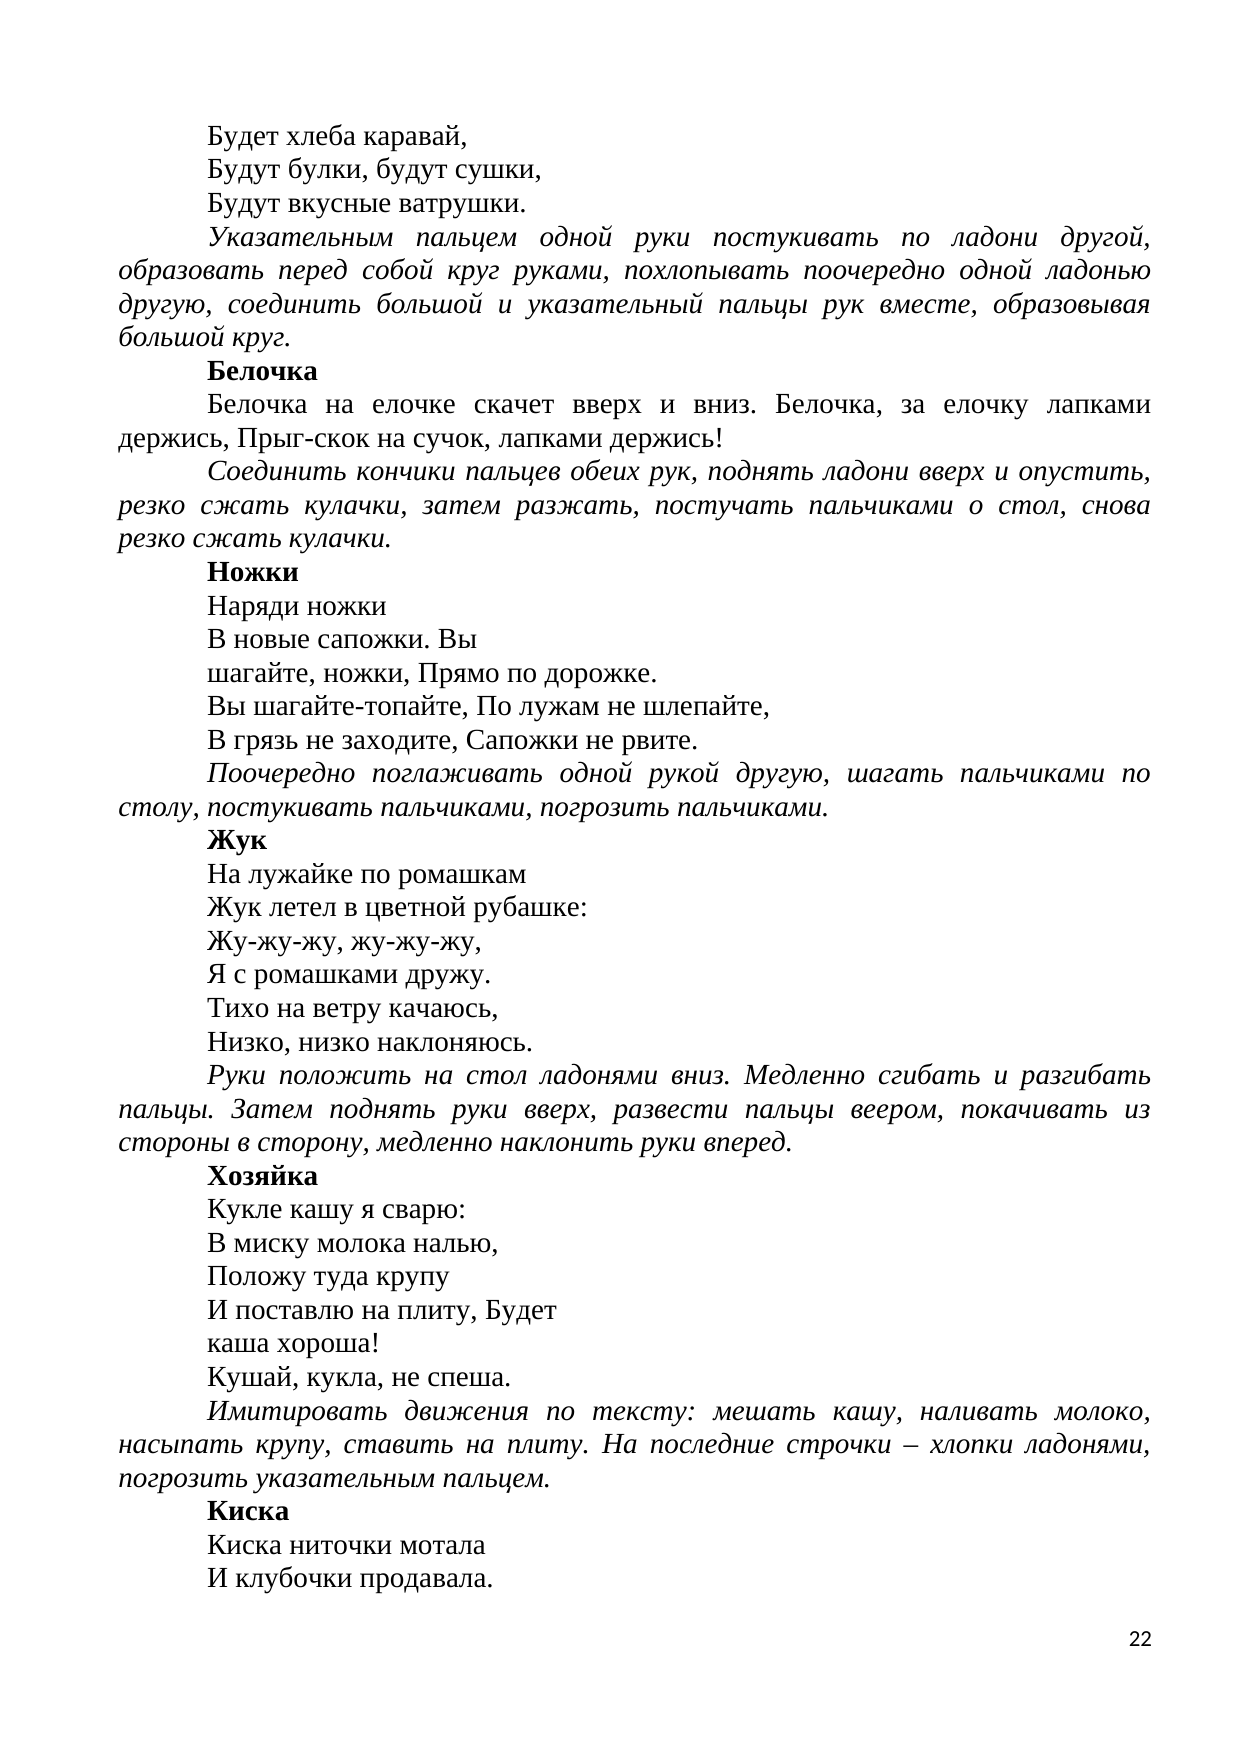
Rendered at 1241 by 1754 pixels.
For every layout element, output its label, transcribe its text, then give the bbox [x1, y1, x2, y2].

text Ножки [118, 554, 1152, 588]
text шагайте, ножки, Прямо по дорожке. [118, 655, 1152, 688]
text В миску молока налью, [118, 1225, 1152, 1258]
text В грязь не заходите, Сапожки не рвите. [118, 722, 1152, 755]
text Тихо на ветру качаюсь, [118, 990, 1152, 1024]
text Наряди ножки [118, 588, 1152, 621]
text Жу-жу-жу, жу-жу-жу, [118, 923, 1152, 957]
text Будут булки, будут сушки, [118, 152, 1152, 185]
text И клубочки продавала. [118, 1560, 1152, 1594]
text На лужайке по ромашкам [118, 856, 1152, 889]
text Имитировать движения по тексту: мешать кашу, наливать молоко, насыпать крупу, ставить на плиту. На последние строчки – хлопки ладонями, погрозить указательным пальцем. [118, 1393, 1152, 1493]
text Белочка [118, 353, 1152, 386]
text Кукле кашу я сварю: [118, 1191, 1152, 1225]
text Белочка на елочке скачет вверх и вниз. Белочка, за елочку лапками держись, Прыг-скок на сучок, лапками держись! [118, 386, 1152, 453]
text Указательным пальцем одной руки постукивать по ладони другой, образовать перед собой круг руками, похлопывать поочередно одной ладонью другую, соединить большой и указательный пальцы рук вместе, образовывая большой круг. [118, 219, 1152, 353]
text Кушай, кукла, не спеша. [118, 1359, 1152, 1393]
text Я с ромашками дружу. [118, 957, 1152, 990]
text Киска [118, 1493, 1152, 1527]
text Соединить кончики пальцев обеих рук, поднять ладони вверх и опустить, резко сжать кулачки, затем разжать, постучать пальчиками о стол, снова резко сжать кулачки. [118, 453, 1152, 554]
text Будет хлеба каравай, [118, 118, 1152, 152]
text Положу туда крупу [118, 1258, 1152, 1292]
text Хозяйка [118, 1158, 1152, 1191]
text Жук [118, 822, 1152, 856]
text Киска ниточки мотала [118, 1527, 1152, 1560]
text Жук летел в цветной рубашке: [118, 889, 1152, 923]
text Руки положить на стол ладонями вниз. Медленно сгибать и разгибать пальцы. Затем поднять руки вверх, развести пальцы веером, покачивать из стороны в сторону, медленно наклонить руки вперед. [118, 1057, 1152, 1158]
text Низко, низко наклоняюсь. [118, 1024, 1152, 1057]
text Будут вкусные ватрушки. [118, 185, 1152, 219]
text В новые сапожки. Вы [118, 621, 1152, 655]
text Вы шагайте-топайте, По лужам не шлепайте, [118, 688, 1152, 722]
text И поставлю на плиту, Будет [118, 1292, 1152, 1326]
text каша хороша! [118, 1326, 1152, 1359]
text Поочередно поглаживать одной рукой другую, шагать пальчиками по столу, постукивать пальчиками, погрозить пальчиками. [118, 755, 1152, 822]
